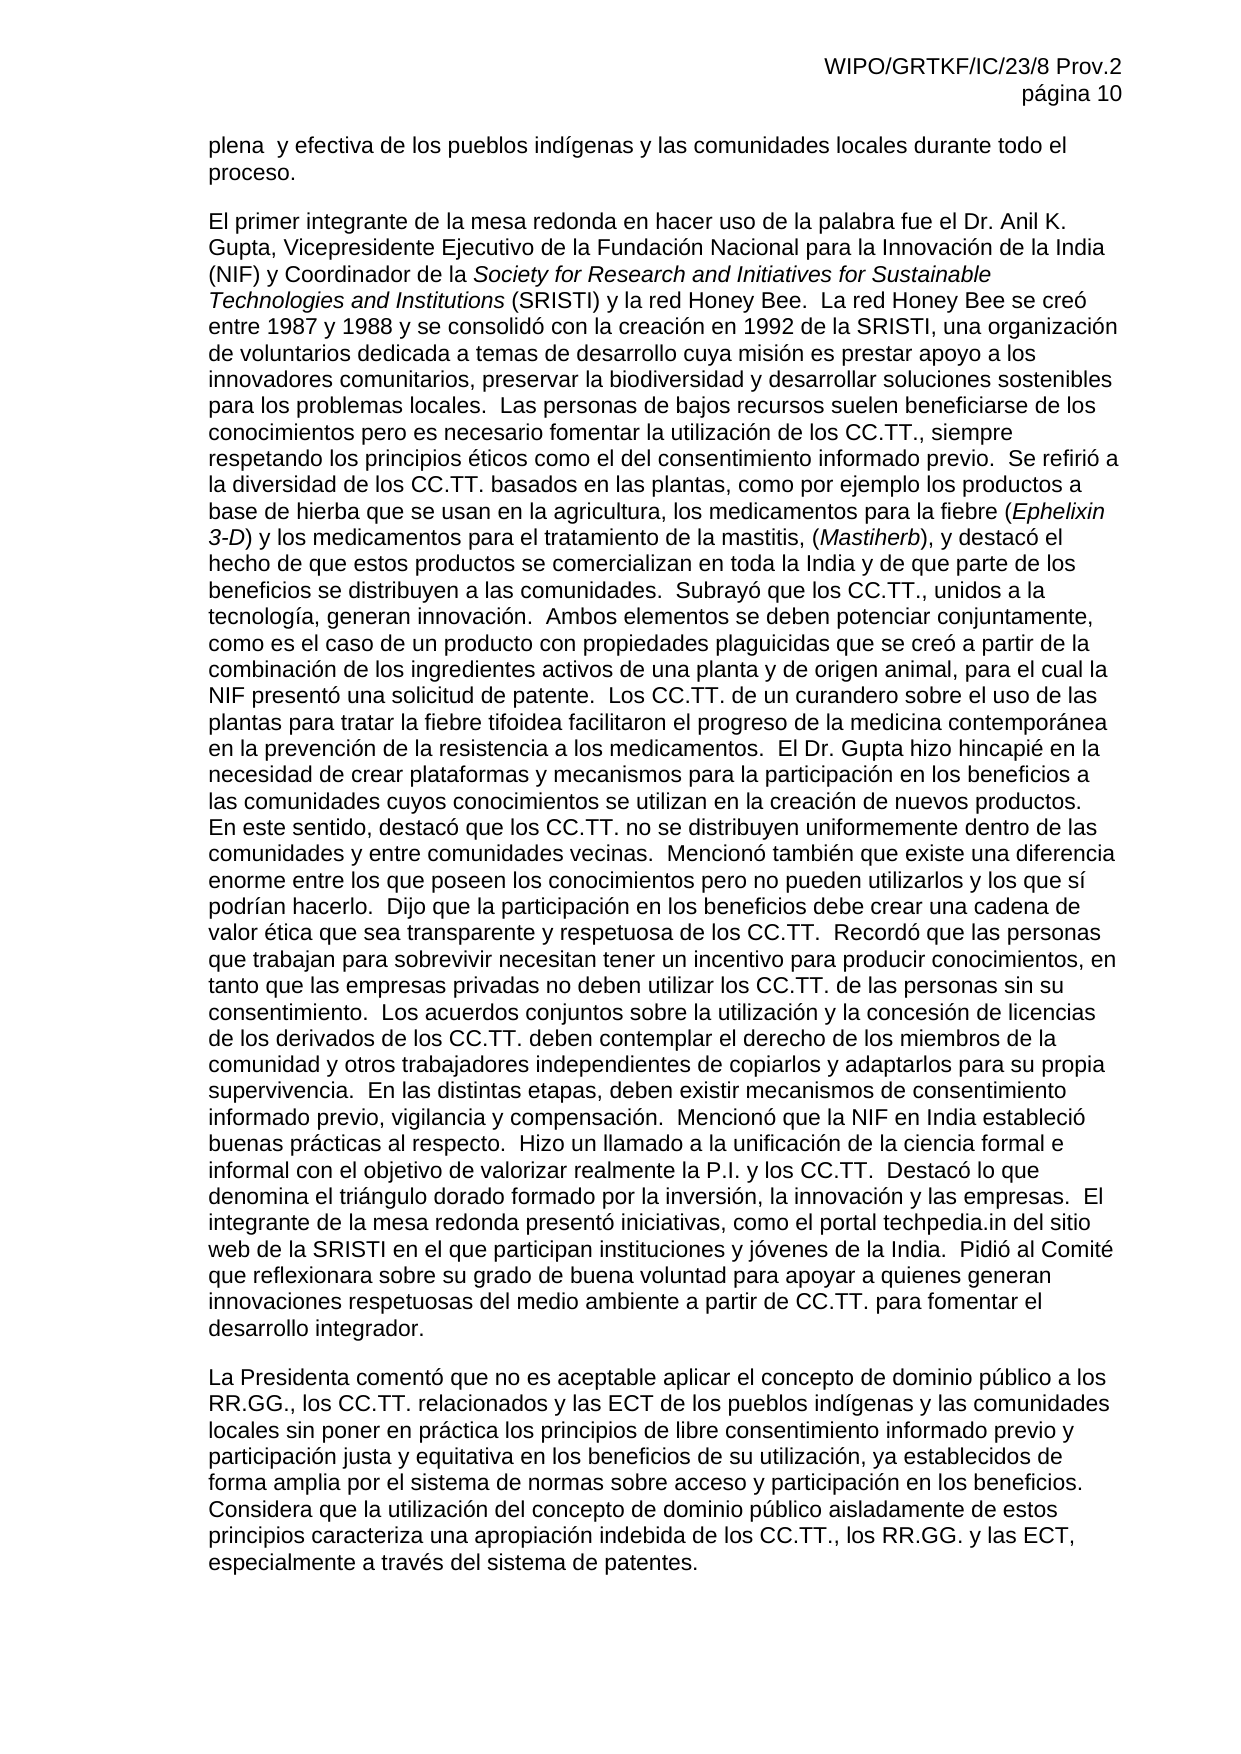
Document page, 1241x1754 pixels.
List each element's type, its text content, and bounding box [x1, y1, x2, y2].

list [208, 132, 1122, 185]
list El primer integrante de la mesa redonda en hacer uso de la palabra fue el Dr. Anil K. Gupta, Vicepresidente Ejecutivo de la Fundación Nacional para la Innovación de la India (NIF) y Coordinador de la Society for Research and Initiatives for Sustainable Technologies and Institutions (SRISTI) y la red Honey Bee. La red Honey Bee se creó entre 1987 y 1988 y se consolidó con la creación en 1992 de la SRISTI, una organización de voluntarios dedicada a temas de desarrollo cuya misión es prestar apoyo a los innovadores comunitarios, preservar la biodiversidad y desarrollar soluciones sostenibles para los problemas locales. Las personas de bajos recursos suelen beneficiarse de los conocimientos pero es necesario fomentar la utilización de los CC.TT., siempre respetando los principios éticos como el del consentimiento informado previo. Se refirió a la diversidad de los CC.TT. basados en las plantas, como por ejemplo los productos a base de hierba que se usan en la agricultura, los medicamentos para la fiebre (Ephelixin 3-D) y los medicamentos para el tratamiento de la mastitis, (Mastiherb), y destacó el hecho de que estos productos se comercializan en toda la India y de que parte de los beneficios se distribuyen a las comunidades. Subrayó que los CC.TT., unidos a la tecnología, generan innovación. Ambos elementos se deben potenciar conjuntamente, como es el caso de un producto con propiedades plaguicidas que se creó a partir de la combinación de los ingredientes activos de una planta y de origen animal, para el cual la NIF presentó una solicitud de patente. Los CC.TT. de un curandero sobre el uso de las plantas para tratar la fiebre tifoidea facilitaron el progreso de la medicina contemporánea en la prevención de la resistencia a los medicamentos. El Dr. Gupta hizo hincapié en la necesidad de crear plataformas y mecanismos para la participación en los beneficios a las comunidades cuyos conocimientos se utilizan en la creación de nuevos productos. En este sentido, destacó que los CC.TT. no se distribuyen uniformemente dentro de las comunidades y entre comunidades vecinas. Mencionó también que existe una diferencia enorme entre los que poseen los conocimientos pero no pueden utilizarlos y los que sí podrían hacerlo. Dijo que la participación en los beneficios debe crear una cadena de valor ética que sea transparente y respetuosa de los CC.TT. Recordó que las personas que trabajan para sobrevivir necesitan tener un incentivo para producir conocimientos, en tanto que las empresas privadas no deben utilizar los CC.TT. de las personas sin su consentimiento. Los acuerdos conjuntos sobre la utilización y la concesión de licencias de los derivados de los CC.TT. deben contemplar el derecho de los miembros de la comunidad y otros trabajadores independientes de copiarlos y adaptarlos para su propia supervivencia. En las distintas etapas, deben existir mecanismos de consentimiento informado previo, vigilancia y compensación. Mencionó que la NIF en India estableció buenas prácticas al respecto. Hizo un llamado a la unificación de la ciencia formal e informal con el objetivo de valorizar realmente la P.I. y los CC.TT. Destacó lo que denomina el triángulo dorado formado por la inversión, la innovación y las empresas. El integrante de la mesa redonda presentó iniciativas, como el portal techpedia.in del sitio web de la SRISTI en el que participan instituciones y jóvenes de la India. Pidió al Comité que reflexionara sobre su grado de buena voluntad para apoyar a quienes generan innovaciones respetuosas del medio ambiente a partir de CC.TT. para fomentar el desarrollo integrador. [208, 208, 1122, 1341]
list La Presidenta comentó que no es aceptable aplicar el concepto de dominio público a los RR.GG., los CC.TT. relacionados y las ECT de los pueblos indígenas y las comunidades locales sin poner en práctica los principios de libre consentimiento informado previo y participación justa y equitativa en los beneficios de su utilización, ya establecidos de forma amplia por el sistema de normas sobre acceso y participación en los beneficios. Considera que la utilización del concepto de dominio público aisladamente de estos principios caracteriza una apropiación indebida de los CC.TT., los RR.GG. y las ECT, especialmente a través del sistema de patentes. [208, 1364, 1122, 1575]
